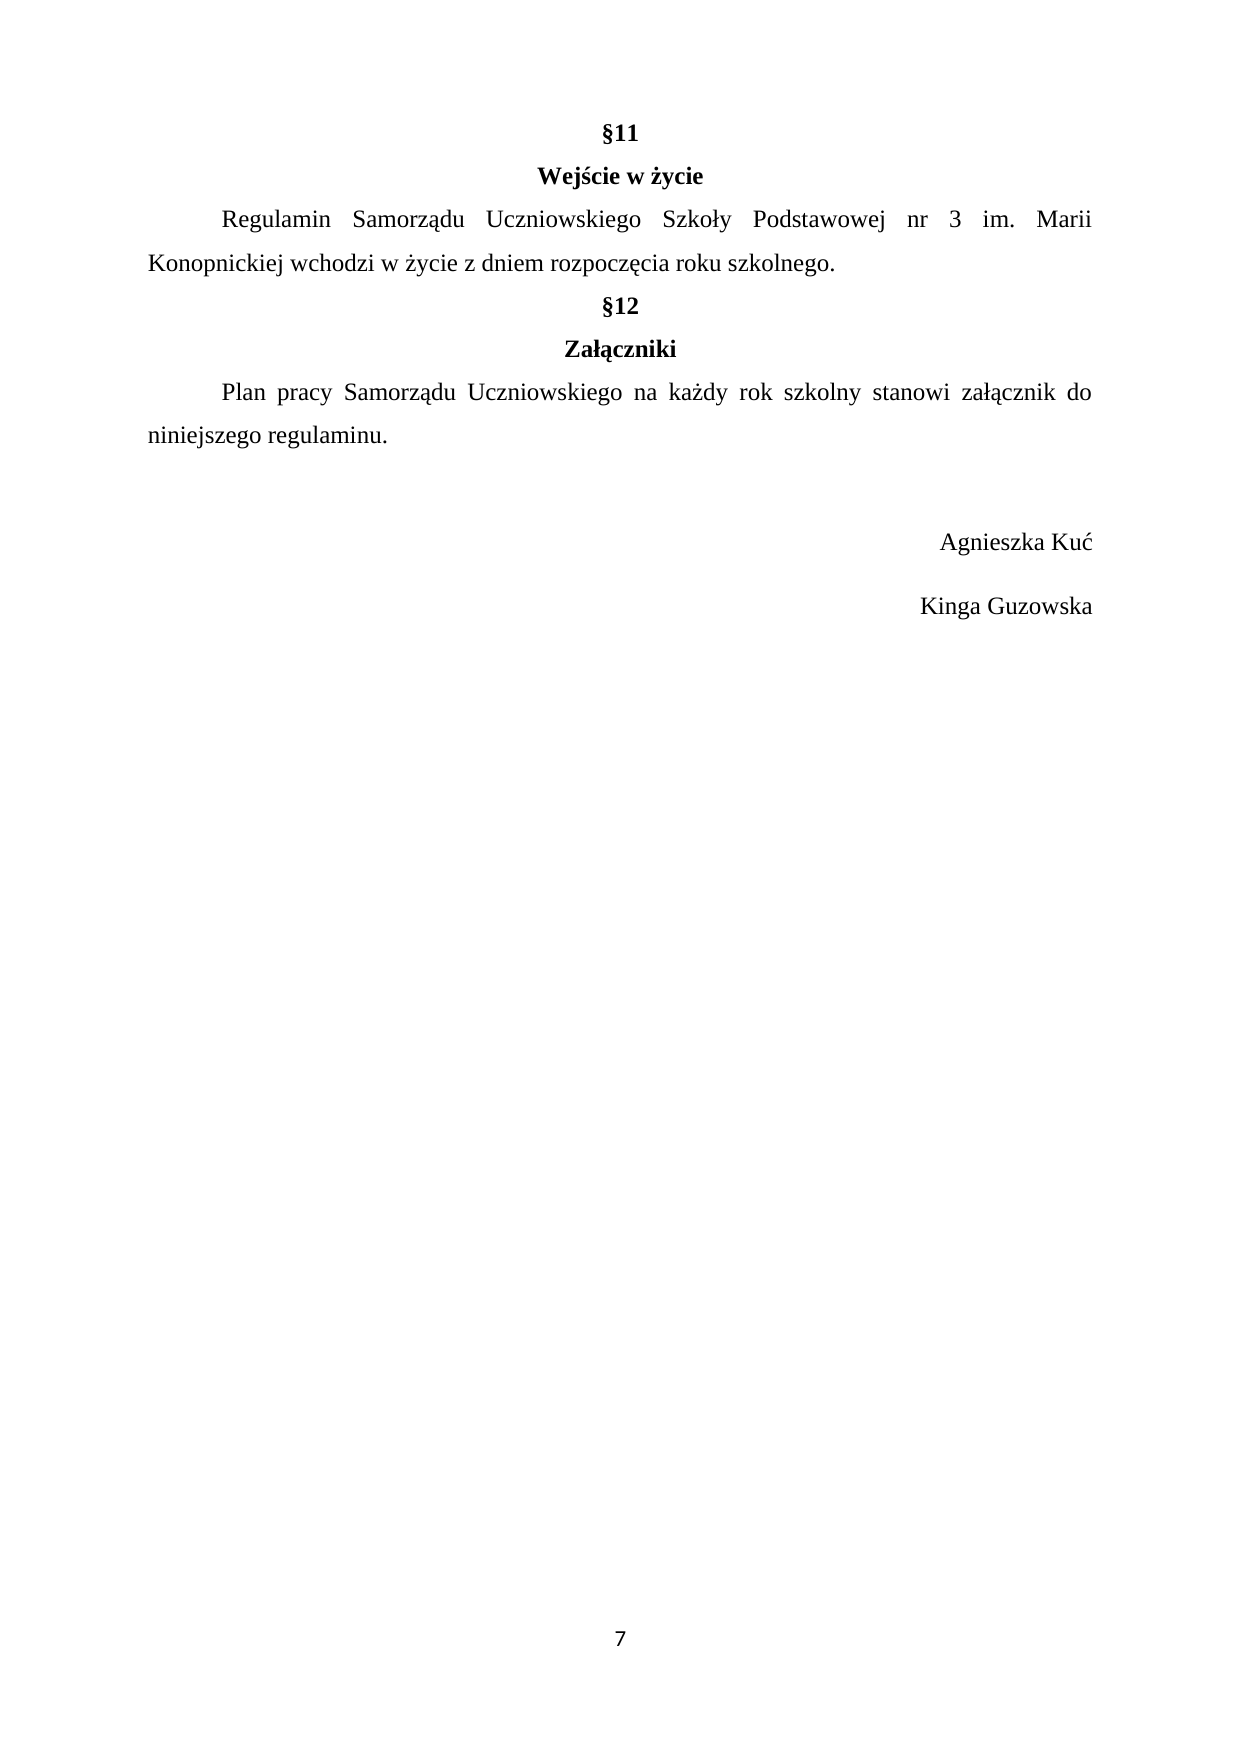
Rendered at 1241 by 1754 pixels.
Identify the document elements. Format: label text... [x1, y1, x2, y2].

text Agnieszka Kuć [148, 527, 1093, 556]
text Kinga Guzowska [148, 591, 1093, 620]
text §11 [148, 118, 1093, 147]
text Plan pracy Samorządu Uczniowskiego na każdy rok szkolny stanowi załącznik do niniejszego regulaminu. [148, 377, 1093, 449]
text Regulamin Samorządu Uczniowskiego Szkoły Podstawowej nr 3 im. Marii Konopnickiej wchodzi w życie z dniem rozpoczęcia roku szkolnego. [148, 204, 1093, 276]
text Wejście w życie [148, 161, 1093, 190]
text §12 [148, 291, 1093, 319]
text Załączniki [148, 334, 1093, 363]
